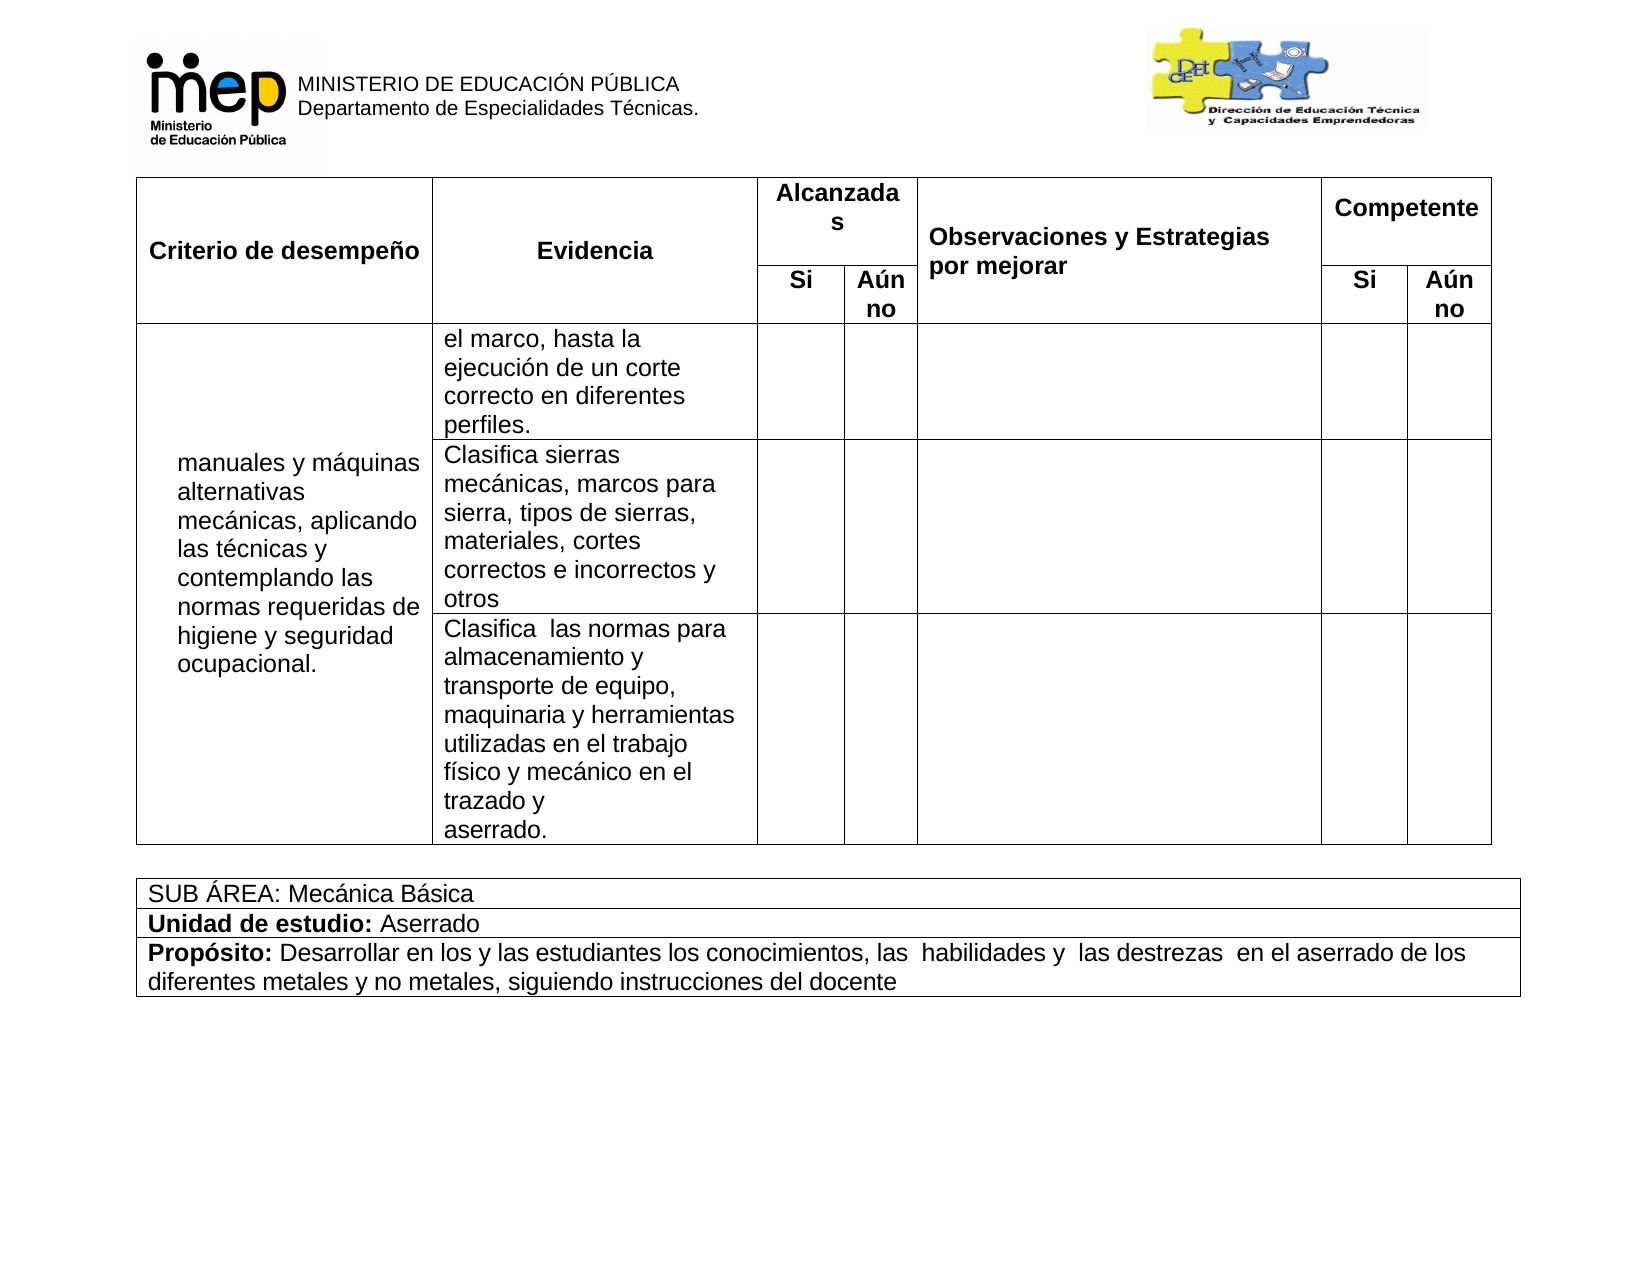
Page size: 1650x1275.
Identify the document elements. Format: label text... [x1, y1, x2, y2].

table_cell [1408, 614, 1491, 844]
table_cell [758, 614, 844, 844]
table_cell [1322, 614, 1407, 844]
picture [1146, 26, 1429, 156]
table_cell Seleccionar método de ejecución, desde como instalar la hoja de sierra en el marco, hasta la ejecución de un corte correcto en diferentes perfiles. [433, 324, 757, 439]
table_header SUB ÁREA: Mecánica Básica [137, 879, 1520, 907]
table_cell [758, 324, 844, 439]
table_cell Si [758, 266, 844, 323]
table_cell Si [1322, 266, 1407, 323]
picture [128, 37, 325, 185]
table_header Evidencia [433, 178, 757, 323]
table_cell [758, 440, 844, 613]
table_cell [1322, 324, 1407, 439]
table_cell [1408, 324, 1491, 439]
table_header Observaciones y Estrategias por mejorar [918, 178, 1321, 323]
table_cell Propósito: Desarrollar en los y las estudiantes los conocimientos, las habilidades y las destrezas en el aserrado de los diferentes metales y no metales, siguiendo instrucciones del docente [137, 938, 1520, 996]
table_header Alcanzadas [758, 178, 917, 264]
table_cell Clasifica sierras mecánicas, marcos para sierra, tipos de sierras, materiales, cortes correctos e incorrectos y otros [433, 440, 757, 613]
table_header Criterio de desempeño [137, 178, 432, 323]
table_cell Aún no [1408, 266, 1491, 323]
table_cell Aún no [845, 266, 917, 323]
table_cell [918, 440, 1321, 613]
table_header Competente [1322, 178, 1491, 264]
table_cell [1408, 440, 1491, 613]
table_cell [845, 440, 917, 613]
table_cell [845, 324, 917, 439]
table_cell Unidad de estudio: Aserrado [137, 909, 1520, 937]
table_cell [918, 614, 1321, 844]
table_cell Clasifica las normas para almacenamiento y transporte de equipo, maquinaria y herramientas utilizadas en el trabajo físico y mecánico en el trazado y aserrado. [433, 614, 757, 844]
table_cell [845, 614, 917, 844]
table_cell [918, 324, 1321, 439]
table_cell [1322, 440, 1407, 613]
